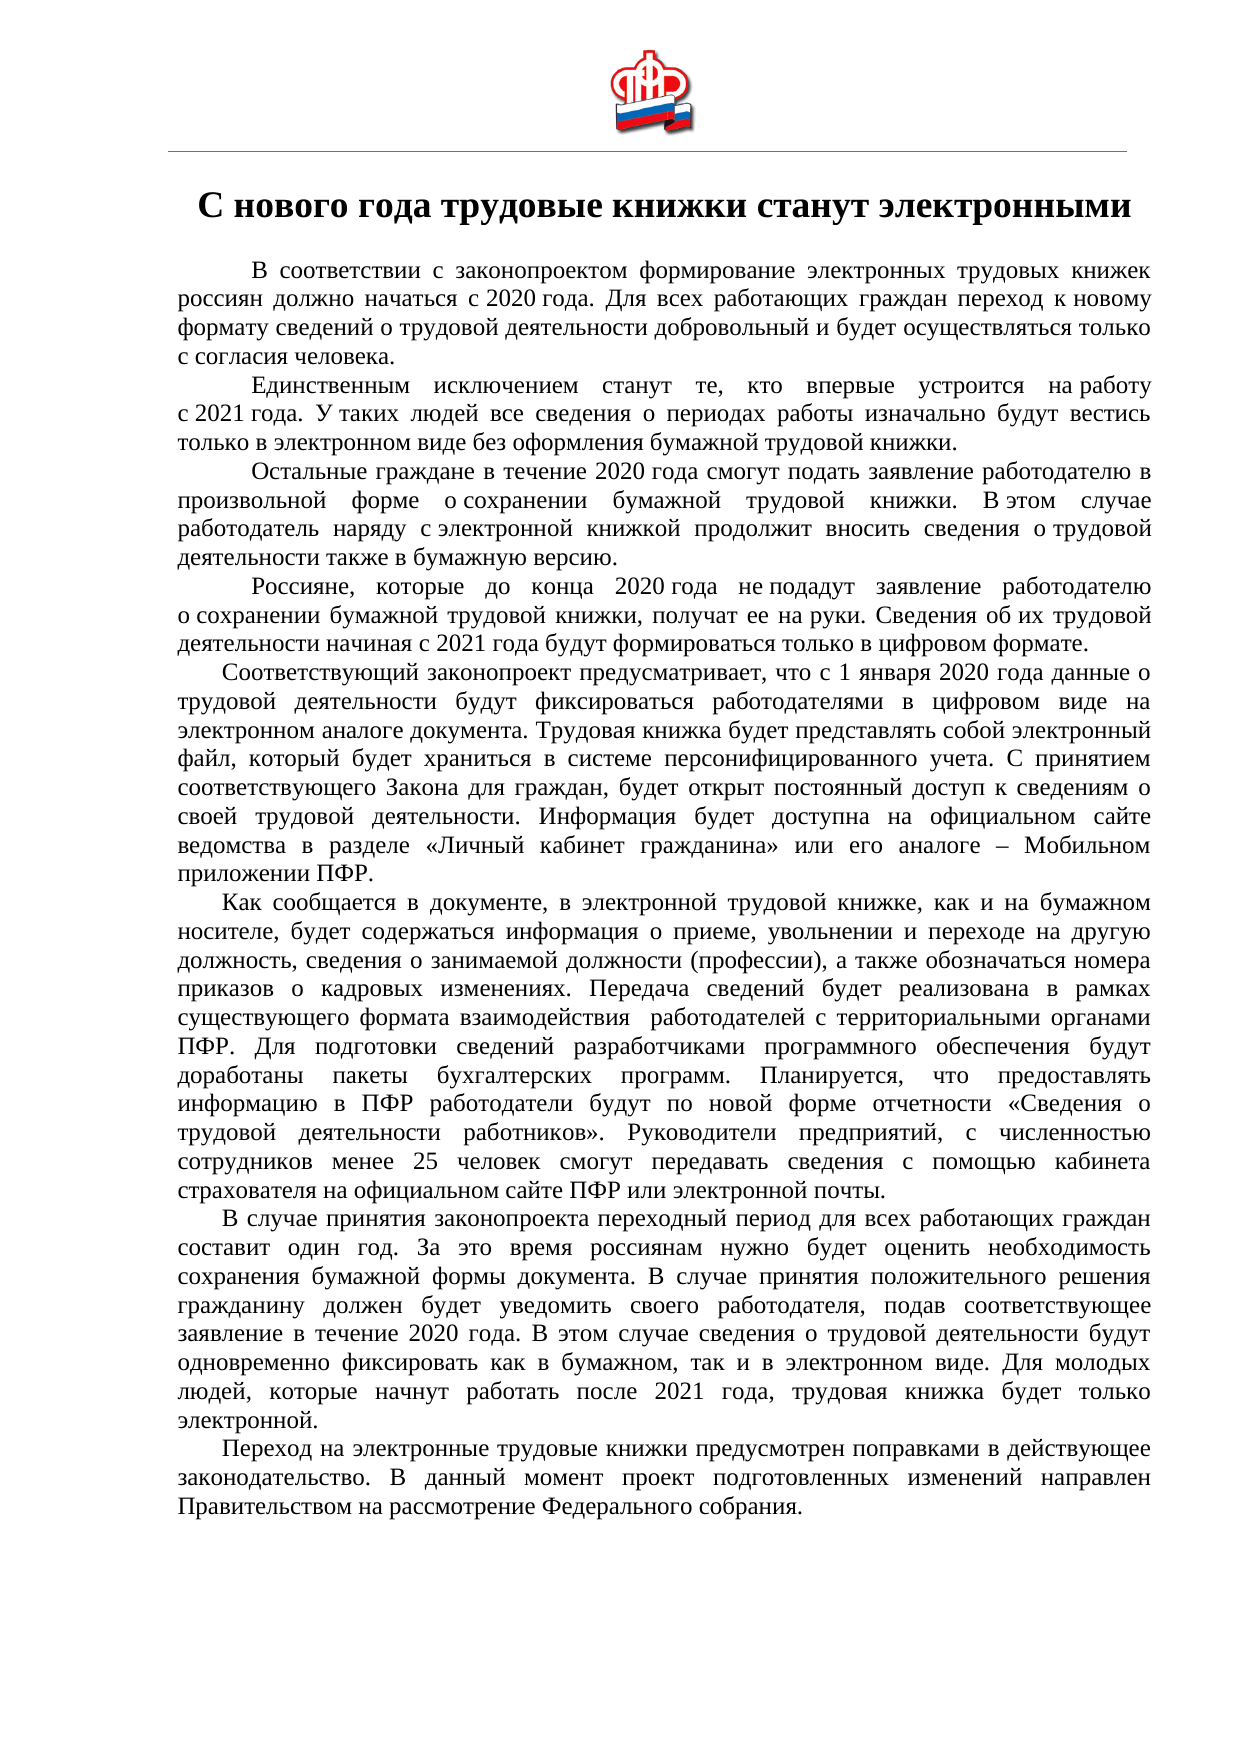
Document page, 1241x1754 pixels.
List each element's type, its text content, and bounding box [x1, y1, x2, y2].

text Соответствующий законопроект предусматривает, что с 1 января 2020 года данные о трудовой деятельности будут фиксироваться работодателями в цифровом виде на электронном аналоге документа. Трудовая книжка будет представлять собой электронный файл, который будет храниться в системе персонифицированного учета. С принятием соответствующего Закона для граждан, будет открыт постоянный доступ к сведениям о своей трудовой деятельности. Информация будет доступна на официальном сайте ведомства в разделе «Личный кабинет гражданина» или его аналоге – Мобильном приложении ПФР. [177, 657, 1152, 887]
picture [603, 40, 701, 141]
text В случае принятия законопроекта переходный период для всех работающих граждан составит один год. За это время россиянам нужно будет оценить необходимость сохранения бумажной формы документа. В случае принятия положительного решения гражданину должен будет уведомить своего работодателя, подав соответствующее заявление в течение 2020 года. В этом случае сведения о трудовой деятельности будут одновременно фиксировать как в бумажном, так и в электронном виде. Для молодых людей, которые начнут работать после 2021 года, трудовая книжка будет только электронной. [177, 1203, 1152, 1433]
text Россияне, которые до конца 2020 года не подадут заявление работодателю о сохранении бумажной трудовой книжки, получат ее на руки. Сведения об их трудовой деятельности начиная с 2021 года будут формироваться только в цифровом формате. [177, 571, 1152, 657]
text Переход на электронные трудовые книжки предусмотрен поправками в действующее законодательство. В данный момент проект подготовленных изменений направлен Правительством на рассмотрение Федерального собрания. [177, 1433, 1152, 1520]
text Остальные граждане в течение 2020 года смогут подать заявление работодателю в произвольной форме о сохранении бумажной трудовой книжки. В этом случае работодатель наряду с электронной книжкой продолжит вносить сведения о трудовой деятельности также в бумажную версию. [177, 456, 1152, 571]
text Единственным исключением станут те, кто впервые устроится на работу с 2021 года. У таких людей все сведения о периодах работы изначально будут вестись только в электронном виде без оформления бумажной трудовой книжки. [177, 370, 1152, 456]
text С нового года трудовые книжки станут электронными [177, 183, 1152, 226]
text Как сообщается в документе, в электронной трудовой книжке, как и на бумажном носителе, будет содержаться информация о приеме, увольнении и переходе на другую должность, сведения о занимаемой должности (профессии), а также обозначаться номера приказов о кадровых изменениях. Передача сведений будет реализована в рамках существующего формата взаимодействия работодателей с территориальными органами ПФР. Для подготовки сведений разработчиками программного обеспечения будут доработаны пакеты бухгалтерских программ. Планируется, что предоставлять информацию в ПФР работодатели будут по новой форме отчетности «Сведения о трудовой деятельности работников». Руководители предприятий, с численностью сотрудников менее 25 человек смогут передавать сведения с помощью кабинета страхователя на официальном сайте ПФР или электронной почты. [177, 887, 1152, 1203]
text В соответствии с законопроектом формирование электронных трудовых книжек россиян должно начаться с 2020 года. Для всех работающих граждан переход к новому формату сведений о трудовой деятельности добровольный и будет осуществляться только с согласия человека. [177, 255, 1152, 370]
